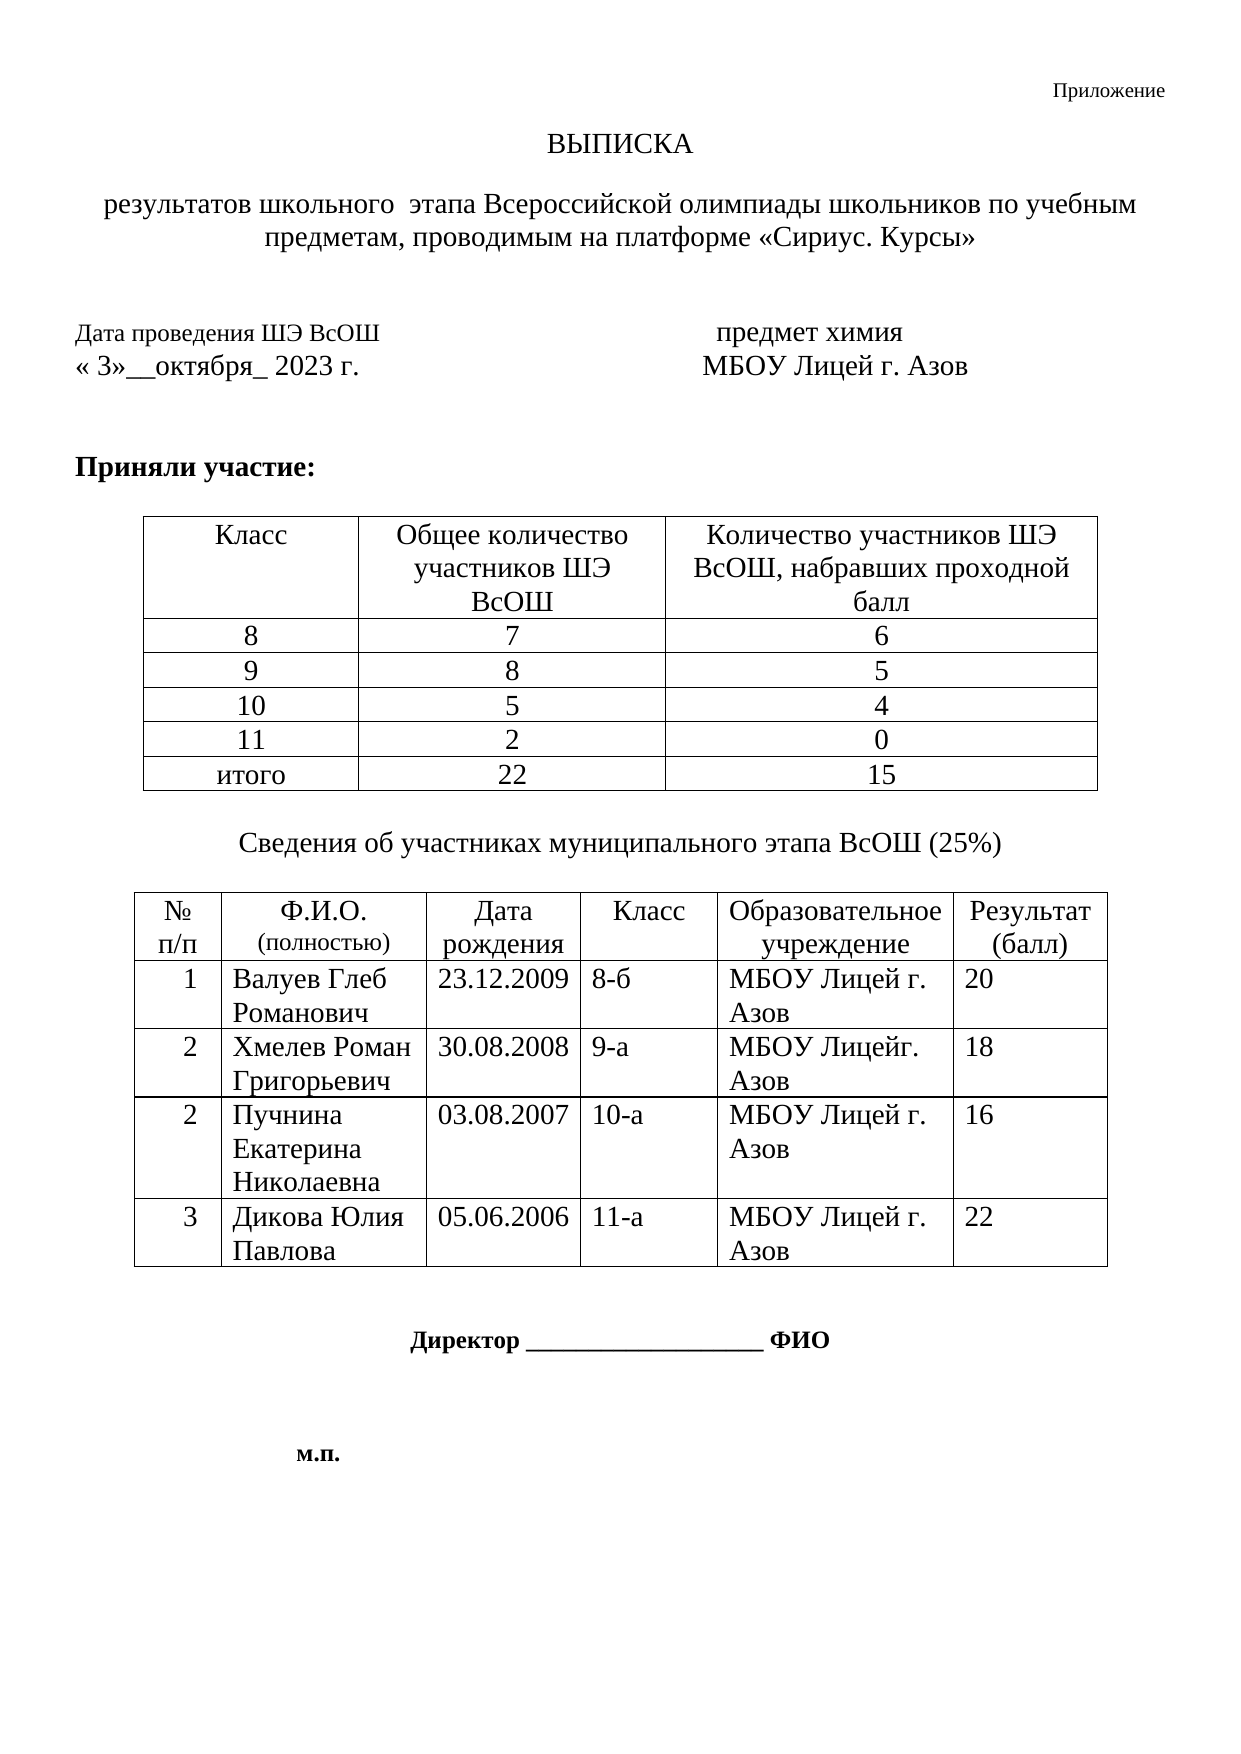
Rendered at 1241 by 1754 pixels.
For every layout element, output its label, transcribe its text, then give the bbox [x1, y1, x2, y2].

table_header Ф.И.О. (полностью) [222, 893, 426, 960]
text Дата проведения ШЭ ВсОШ предмет химия [75, 314, 1165, 348]
table_cell 8 [359, 653, 665, 687]
text ВЫПИСКА [75, 126, 1165, 160]
table_cell 15 [666, 757, 1097, 790]
table_cell 11-а [581, 1199, 717, 1266]
table_header № п/п [135, 893, 221, 960]
table_header Образовательное учреждение [718, 893, 953, 960]
table_cell МБОУ Лицей г. Азов [718, 961, 953, 1028]
table_header Общее количество участников ШЭ ВсОШ [359, 517, 665, 617]
table_cell Дикова Юлия Павлова [222, 1199, 426, 1266]
table_cell 3 [135, 1199, 221, 1266]
table_cell 22 [359, 757, 665, 790]
text Сведения об участниках муниципального этапа ВсОШ (25%) [75, 825, 1165, 858]
table_cell 2 [135, 1029, 221, 1096]
table_cell Хмелев Роман Григорьевич [222, 1029, 426, 1096]
table_cell 30.08.2008 [427, 1029, 580, 1096]
table_cell 05.06.2006 [427, 1199, 580, 1266]
table_cell 6 [666, 619, 1097, 652]
text Приняли участие: [75, 449, 1165, 482]
table_cell 20 [954, 961, 1107, 1028]
table_cell 11 [144, 722, 358, 756]
table_cell 4 [666, 688, 1097, 721]
table_cell 5 [666, 653, 1097, 687]
table_cell 23.12.2009 [427, 961, 580, 1028]
table_cell 16 [954, 1098, 1107, 1198]
table_cell 9 [144, 653, 358, 687]
table_cell МБОУ Лицей г. Азов [718, 1098, 953, 1198]
table_cell 10-а [581, 1098, 717, 1198]
table_cell 0 [666, 722, 1097, 756]
table_cell итого [144, 757, 358, 790]
table_cell 7 [359, 619, 665, 652]
table_header Дата рождения [427, 893, 580, 960]
text « 3»__октября_ 2023 г. МБОУ Лицей г. Азов [75, 348, 1165, 382]
table_cell 22 [954, 1199, 1107, 1266]
table_cell 8-б [581, 961, 717, 1028]
table_cell 2 [135, 1098, 221, 1198]
table_cell Валуев Глеб Романович [222, 961, 426, 1028]
table_cell 8 [144, 619, 358, 652]
text Директор ___________________ ФИО [75, 1325, 1165, 1353]
text м.п. [222, 1438, 1165, 1467]
text Приложение [75, 78, 1165, 102]
table_cell 2 [359, 722, 665, 756]
table_cell 5 [359, 688, 665, 721]
table_cell МБОУ Лицей г. Азов [718, 1199, 953, 1266]
table_cell Пучнина Екатерина Николаевна [222, 1098, 426, 1198]
text результатов школьного этапа Всероссийской олимпиады школьников по учебным предметам, проводимым на платформе «Сириус. Курсы» [75, 186, 1165, 253]
table_cell 9-а [581, 1029, 717, 1096]
table_cell 1 [135, 961, 221, 1028]
table_cell 03.08.2007 [427, 1098, 580, 1198]
table_cell МБОУ Лицейг. Азов [718, 1029, 953, 1096]
table_cell 18 [954, 1029, 1107, 1096]
table_header Количество участников ШЭ ВсОШ, набравших проходной балл [666, 517, 1097, 617]
table_header Класс [144, 517, 358, 617]
table_cell 10 [144, 688, 358, 721]
table_header Класс [581, 893, 717, 960]
table_header Результат (балл) [954, 893, 1107, 960]
